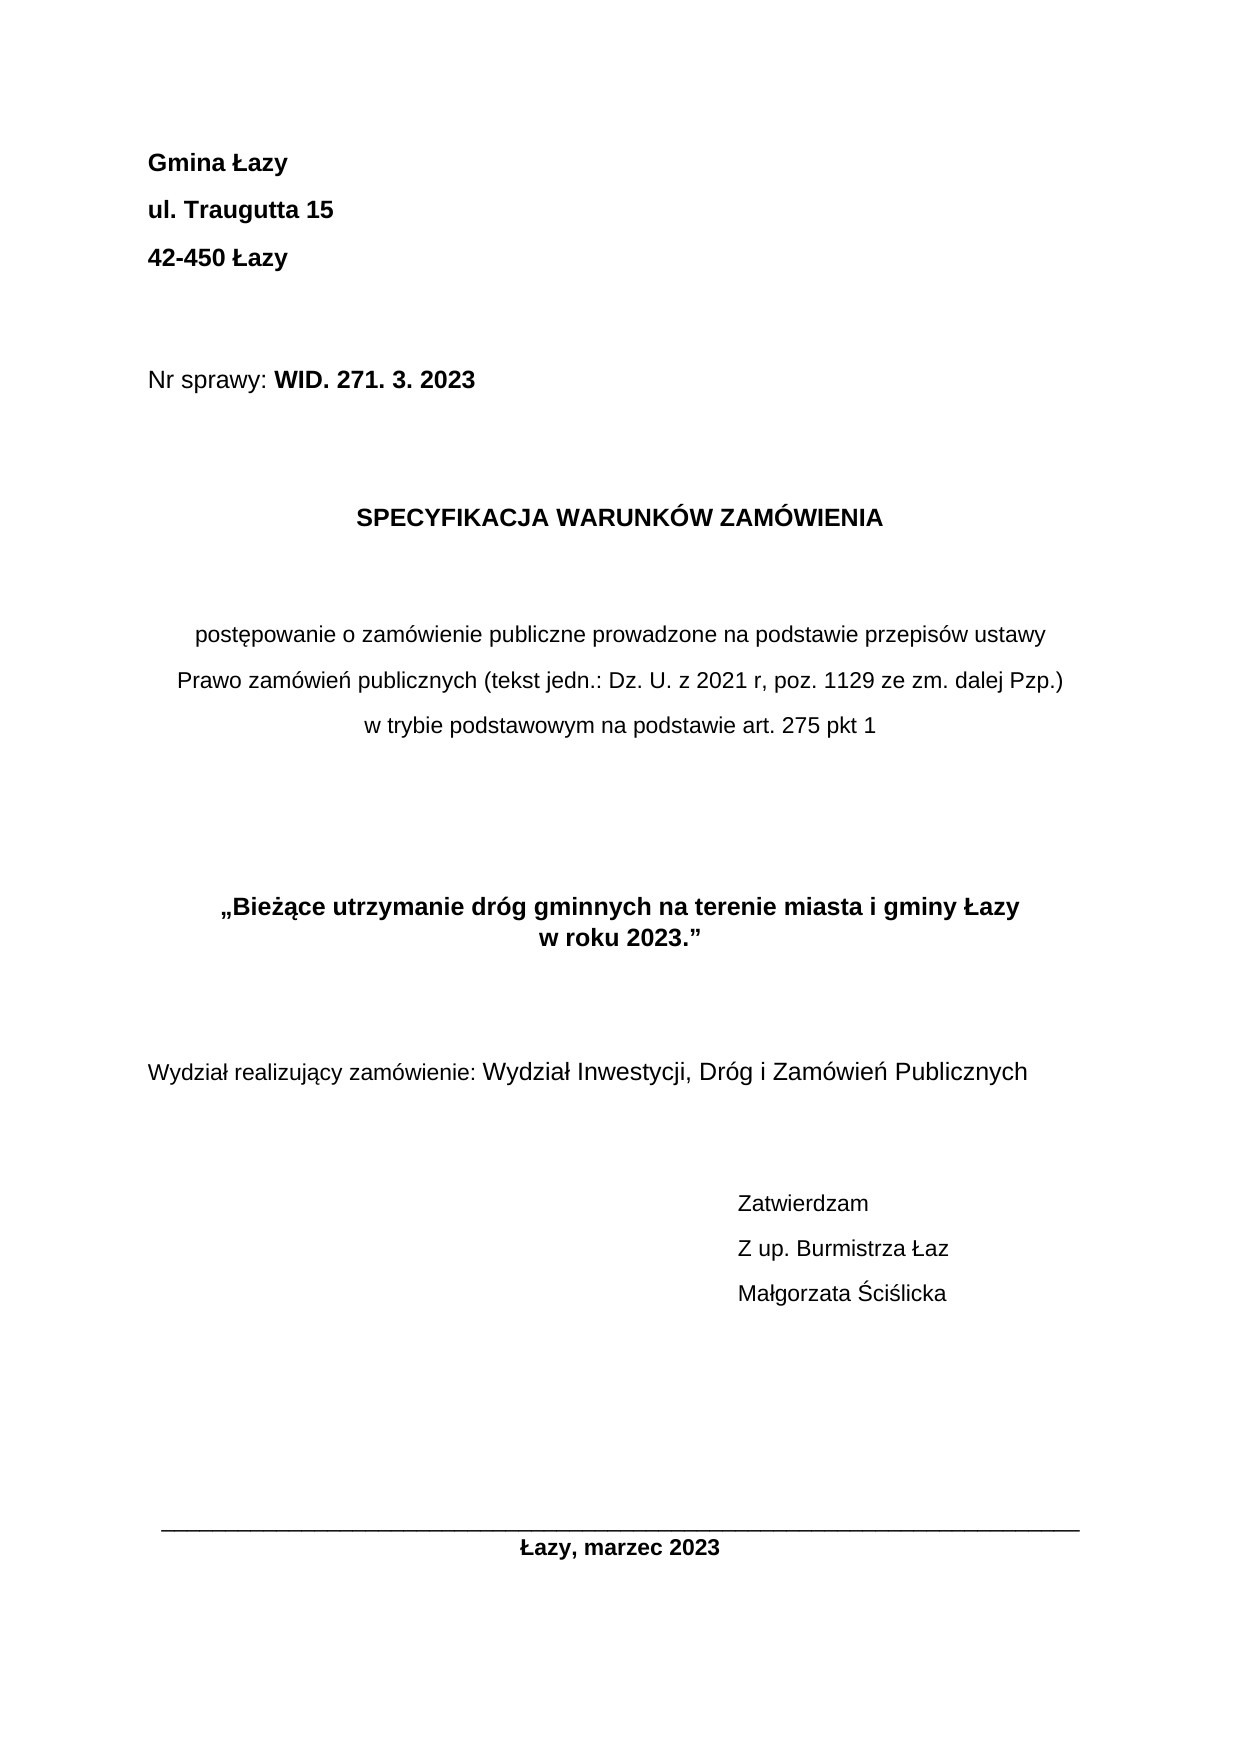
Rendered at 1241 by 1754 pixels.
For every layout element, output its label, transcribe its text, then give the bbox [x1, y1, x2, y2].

text Nr sprawy: WID. 271. 3. 2023 [148, 364, 1093, 393]
text Zatwierdzam [664, 1190, 1093, 1216]
text Z up. Burmistrza Łaz [664, 1235, 1093, 1261]
text Prawo zamówień publicznych (tekst jedn.: Dz. U. z 2021 r, poz. 1129 ze zm. dalej Pzp.) [148, 667, 1093, 693]
subtitle Wydział realizujący zamówienie: Wydział Inwestycji, Dróg i Zamówień Publicznych [148, 1056, 1093, 1085]
text ________________________________________________________________________ Łazy, marzec 2023 [148, 1506, 1093, 1560]
text „Bieżące utrzymanie dróg gminnych na terenie miasta i gminy Łazy w roku 2023.” [148, 892, 1093, 952]
subtitle SPECYFIKACJA WARUNKÓW ZAMÓWIENIA [148, 502, 1093, 531]
text 42-450 Łazy [148, 243, 1093, 272]
text Gmina Łazy [148, 148, 1093, 176]
text Małgorzata Ściślicka [664, 1280, 1093, 1306]
text w trybie podstawowym na podstawie art. 275 pkt 1 [148, 712, 1093, 738]
text ul. Traugutta 15 [148, 195, 1093, 224]
text postępowanie o zamówienie publiczne prowadzone na podstawie przepisów ustawy [148, 621, 1093, 648]
